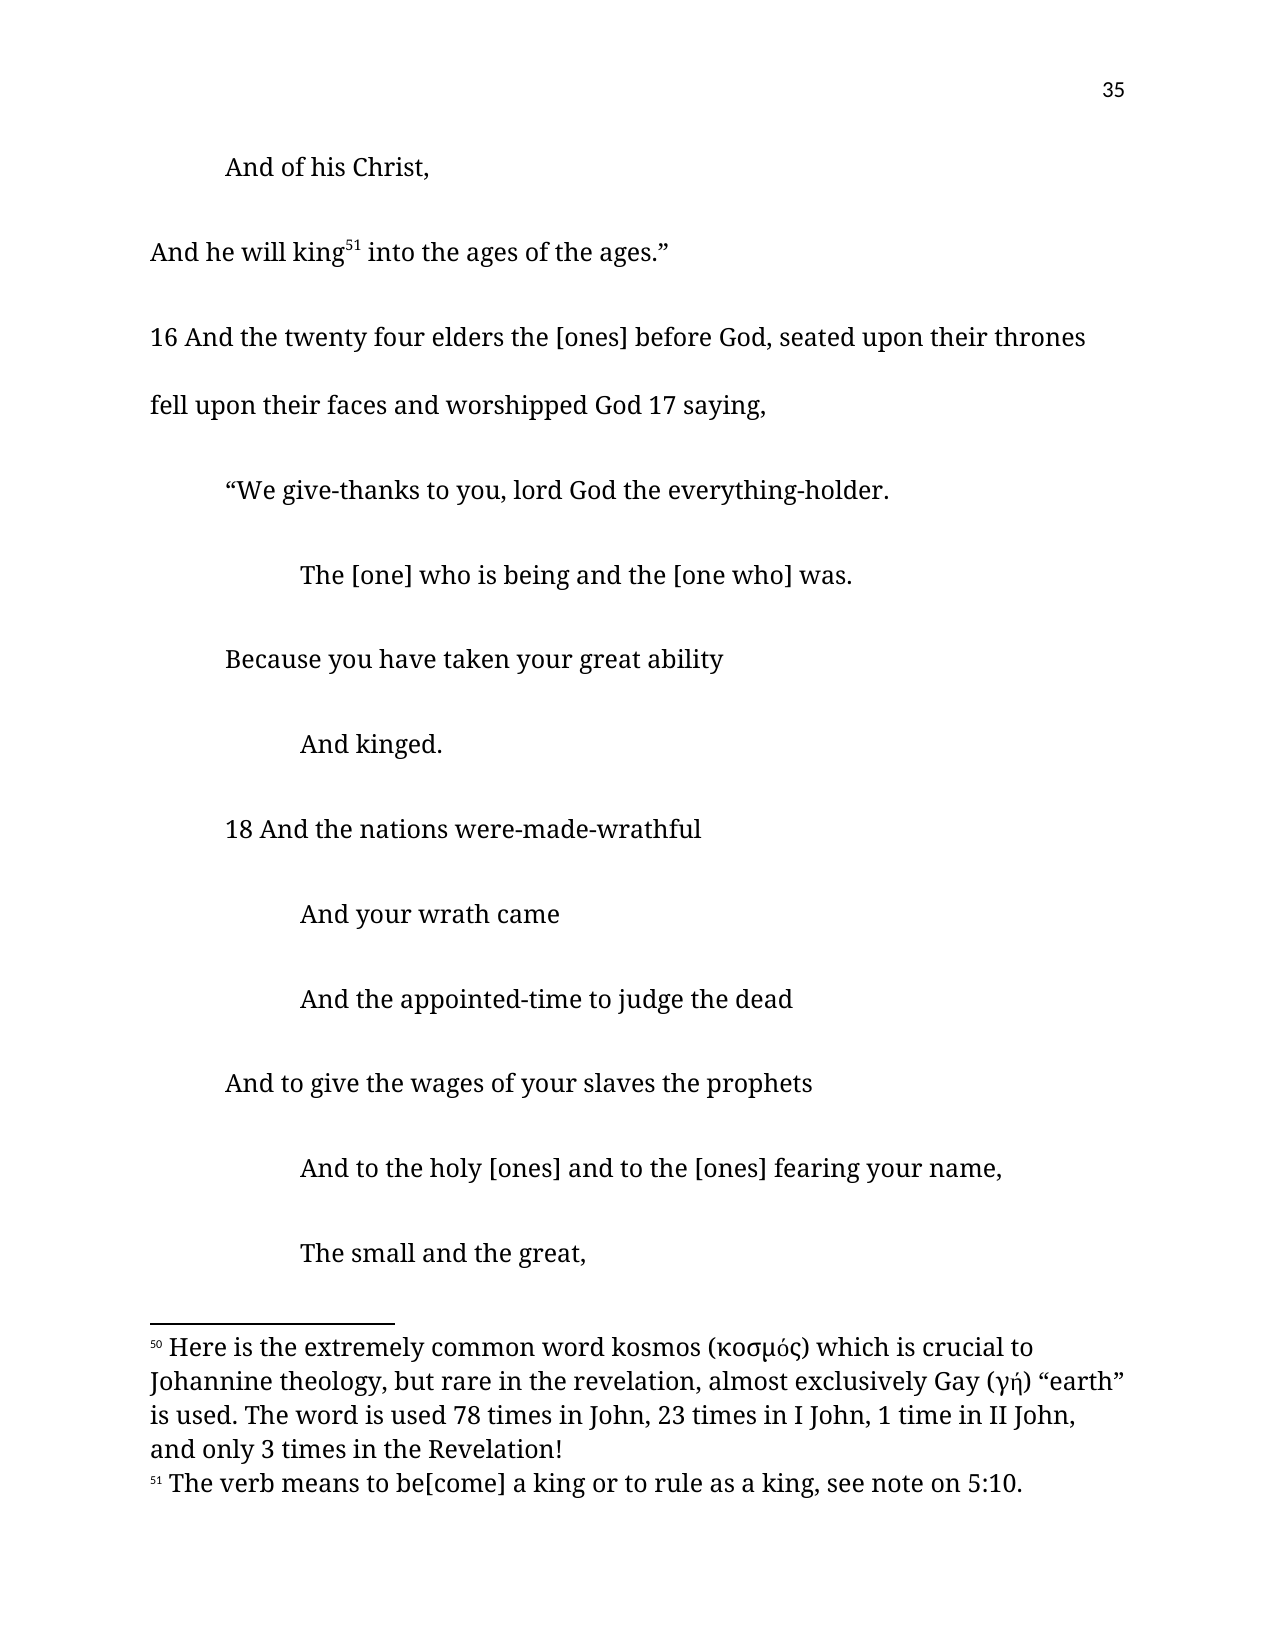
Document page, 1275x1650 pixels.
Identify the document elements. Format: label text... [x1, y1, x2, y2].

text And to the holy [ones] and to the [ones] fearing your name, [225, 1151, 1125, 1185]
text And the appointed-time to judge the dead [225, 981, 1125, 1015]
text And kinged. [225, 727, 1125, 761]
text And of his Christ, [150, 150, 1125, 184]
text Because you have taken your great ability [225, 642, 1125, 676]
text And he will king into the ages of the ages.” [150, 235, 1125, 269]
text 16 And the twenty four elders the [ones] before God, seated upon their thrones fell upon their faces and worshipped God 17 saying, [150, 319, 1125, 422]
text 18 And the nations were-made-wrathful [225, 812, 1125, 846]
text The [one] who is being and the [one who] was. [225, 557, 1125, 591]
text The small and the great, [225, 1236, 1125, 1270]
text And to give the wages of your slaves the prophets [225, 1066, 1125, 1100]
text “We give-thanks to you, lord God the everything-holder. [225, 472, 1125, 507]
text And your wrath came [225, 896, 1125, 931]
